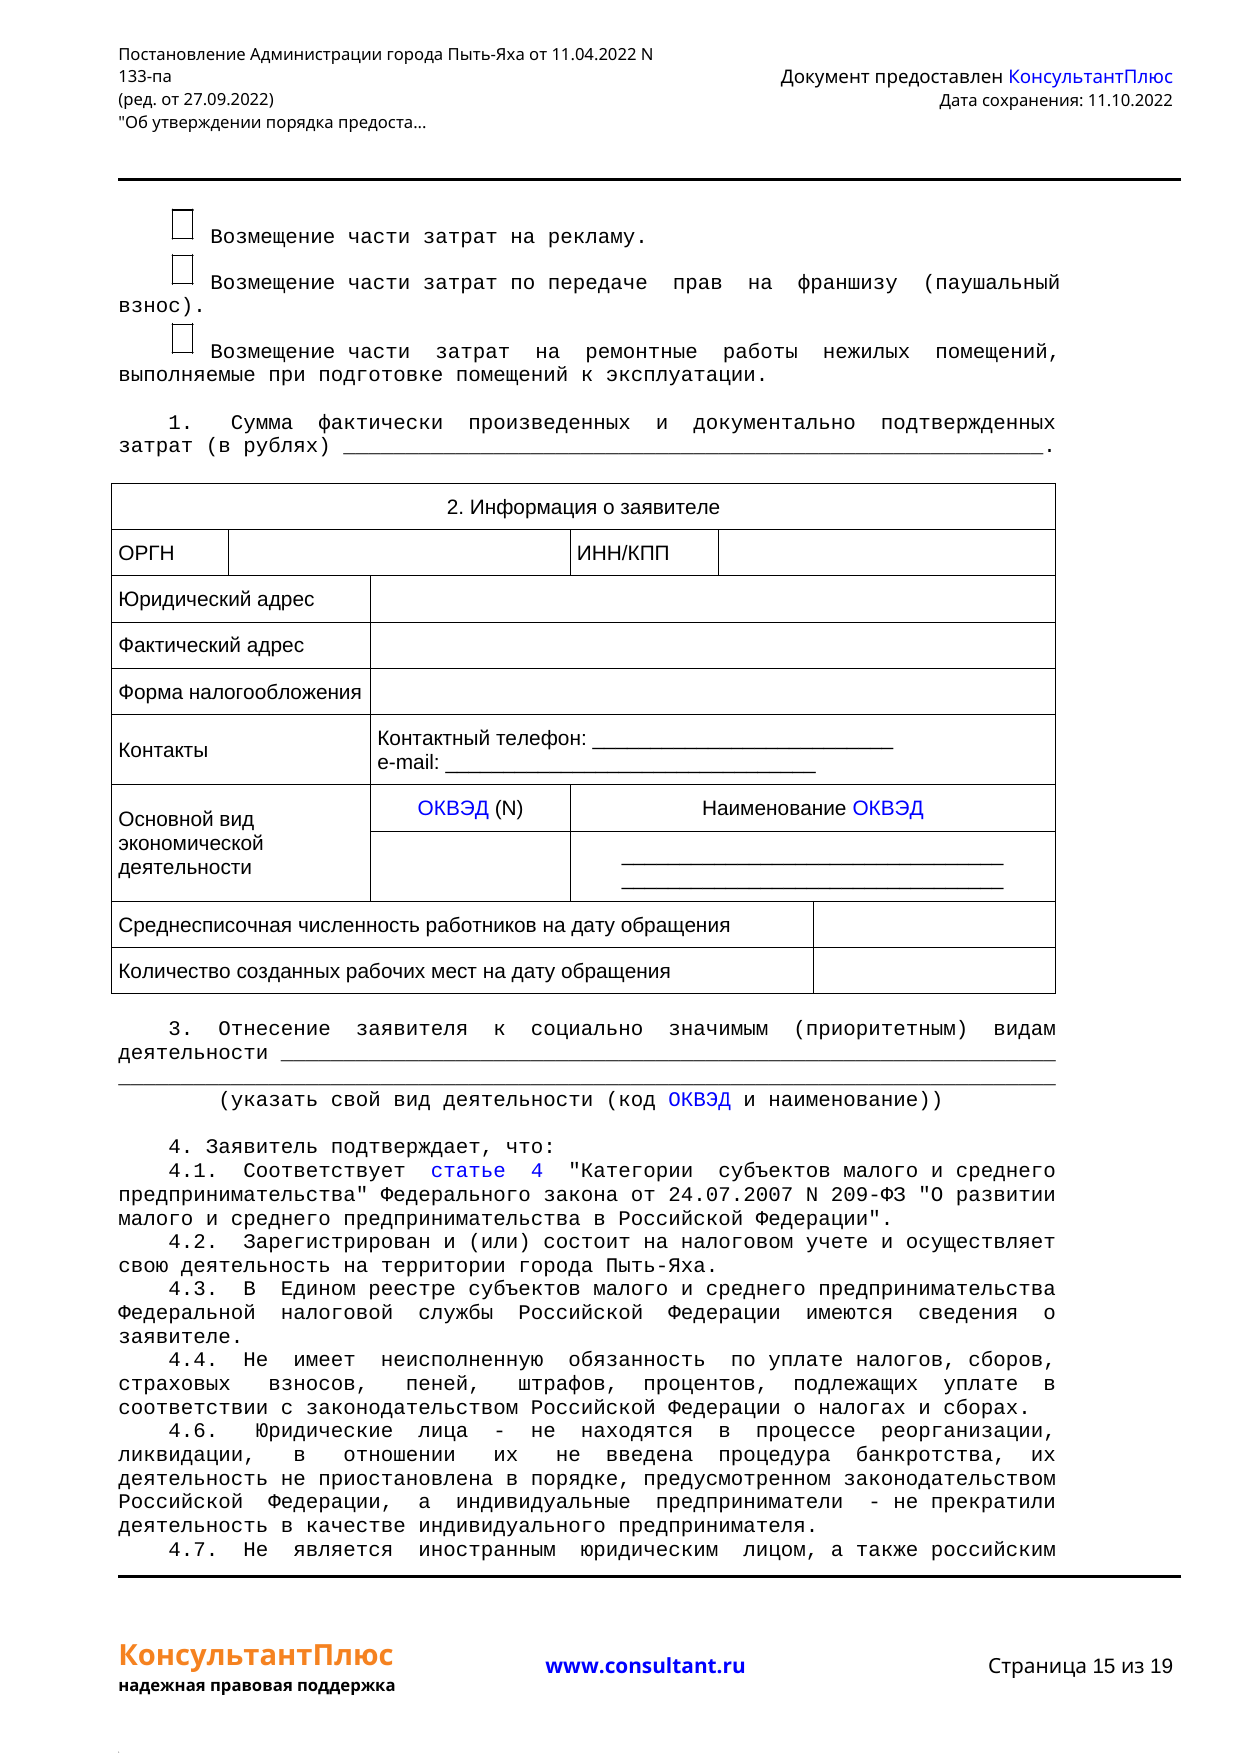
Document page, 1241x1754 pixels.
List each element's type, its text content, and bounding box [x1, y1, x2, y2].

table_cell Контакты [112, 715, 370, 784]
text 1. Сумма фактически произведенных и документально подтвержденных [118, 412, 1181, 435]
table_cell ОРГН [112, 530, 228, 575]
text 4. Заявитель подтверждает, что: [118, 1137, 1181, 1160]
table_cell Количество созданных рабочих мест на дату обращения [112, 948, 813, 993]
table_cell [719, 530, 1055, 575]
table_cell Форма налогообложения [112, 669, 370, 714]
text (указать свой вид деятельности (код ОКВЭД и наименование)) [118, 1089, 1181, 1113]
text 4.3. В Едином реестре субъектов малого и среднего предпринимательства [118, 1278, 1181, 1302]
table_cell Наименование ОКВЭД [571, 785, 1055, 831]
text малого и среднего предпринимательства в Российской Федерации". [118, 1207, 1181, 1231]
text взнос). [118, 295, 1181, 319]
table_cell [229, 530, 570, 575]
text деятельность не приостановлена в порядке, предусмотренном законодательством [118, 1468, 1181, 1491]
table_cell [371, 669, 1055, 714]
text свою деятельность на территории города Пыть-Яха. [118, 1255, 1181, 1278]
text 4.4. Не имеет неисполненную обязанность по уплате налогов, сборов, [118, 1349, 1181, 1373]
table_cell [371, 623, 1055, 668]
text соответствии с законодательством Российской Федерации о налогах и сборах. [118, 1397, 1181, 1420]
table_header 2. Информация о заявителе [112, 484, 1055, 529]
text Возмещение части затрат на ремонтные работы нежилых помещений, [118, 319, 1181, 364]
table_cell ОКВЭД (N) [371, 785, 570, 831]
text Федеральной налоговой службы Российской Федерации имеются сведения о [118, 1302, 1181, 1326]
text Возмещение части затрат по передаче прав на франшизу (паушальный [118, 250, 1181, 295]
text страховых взносов, пеней, штрафов, процентов, подлежащих уплате в [118, 1373, 1181, 1397]
text ___________________________________________________________________________ [118, 1066, 1181, 1089]
table_cell [371, 576, 1055, 622]
text ликвидации, в отношении их не введена процедура банкротства, их [118, 1444, 1181, 1468]
table_cell Юридический адрес [112, 576, 370, 622]
table_cell Среднесписочная численность работников на дату обращения [112, 902, 813, 947]
table_cell _________________________________ _________________________________ [571, 832, 1055, 901]
text выполняемые при подготовке помещений к эксплуатации. [118, 364, 1181, 388]
text Российской Федерации, а индивидуальные предприниматели - не прекратили [118, 1491, 1181, 1515]
text 4.6. Юридические лица - не находятся в процессе реорганизации, [118, 1420, 1181, 1444]
text 4.2. Зарегистрирован и (или) состоит на налоговом учете и осуществляет [118, 1231, 1181, 1255]
table_cell Фактический адрес [112, 623, 370, 668]
text заявителе. [118, 1326, 1181, 1349]
text предпринимательства" Федерального закона от 24.07.2007 N 209-ФЗ "О развитии [118, 1184, 1181, 1207]
text Возмещение части затрат на рекламу. [118, 205, 1181, 250]
text 4.1. Соответствует статье 4 "Категории субъектов малого и среднего [118, 1160, 1181, 1184]
table_cell [371, 832, 570, 901]
text 4.7. Не является иностранным юридическим лицом, а также российским [118, 1538, 1181, 1562]
table_cell Основной вид экономической деятельности [112, 785, 370, 901]
text деятельность в качестве индивидуального предпринимателя. [118, 1515, 1181, 1538]
text 3. Отнесение заявителя к социально значимым (приоритетным) видам [118, 1018, 1181, 1042]
table_cell ИНН/КПП [571, 530, 718, 575]
table_cell [814, 902, 1055, 947]
text затрат (в рублях) ________________________________________________________. [118, 435, 1181, 459]
text деятельности ______________________________________________________________ [118, 1042, 1181, 1066]
table_cell [814, 948, 1055, 993]
table_cell Контактный телефон: __________________________ e-mail: ________________________________ [371, 715, 1055, 784]
